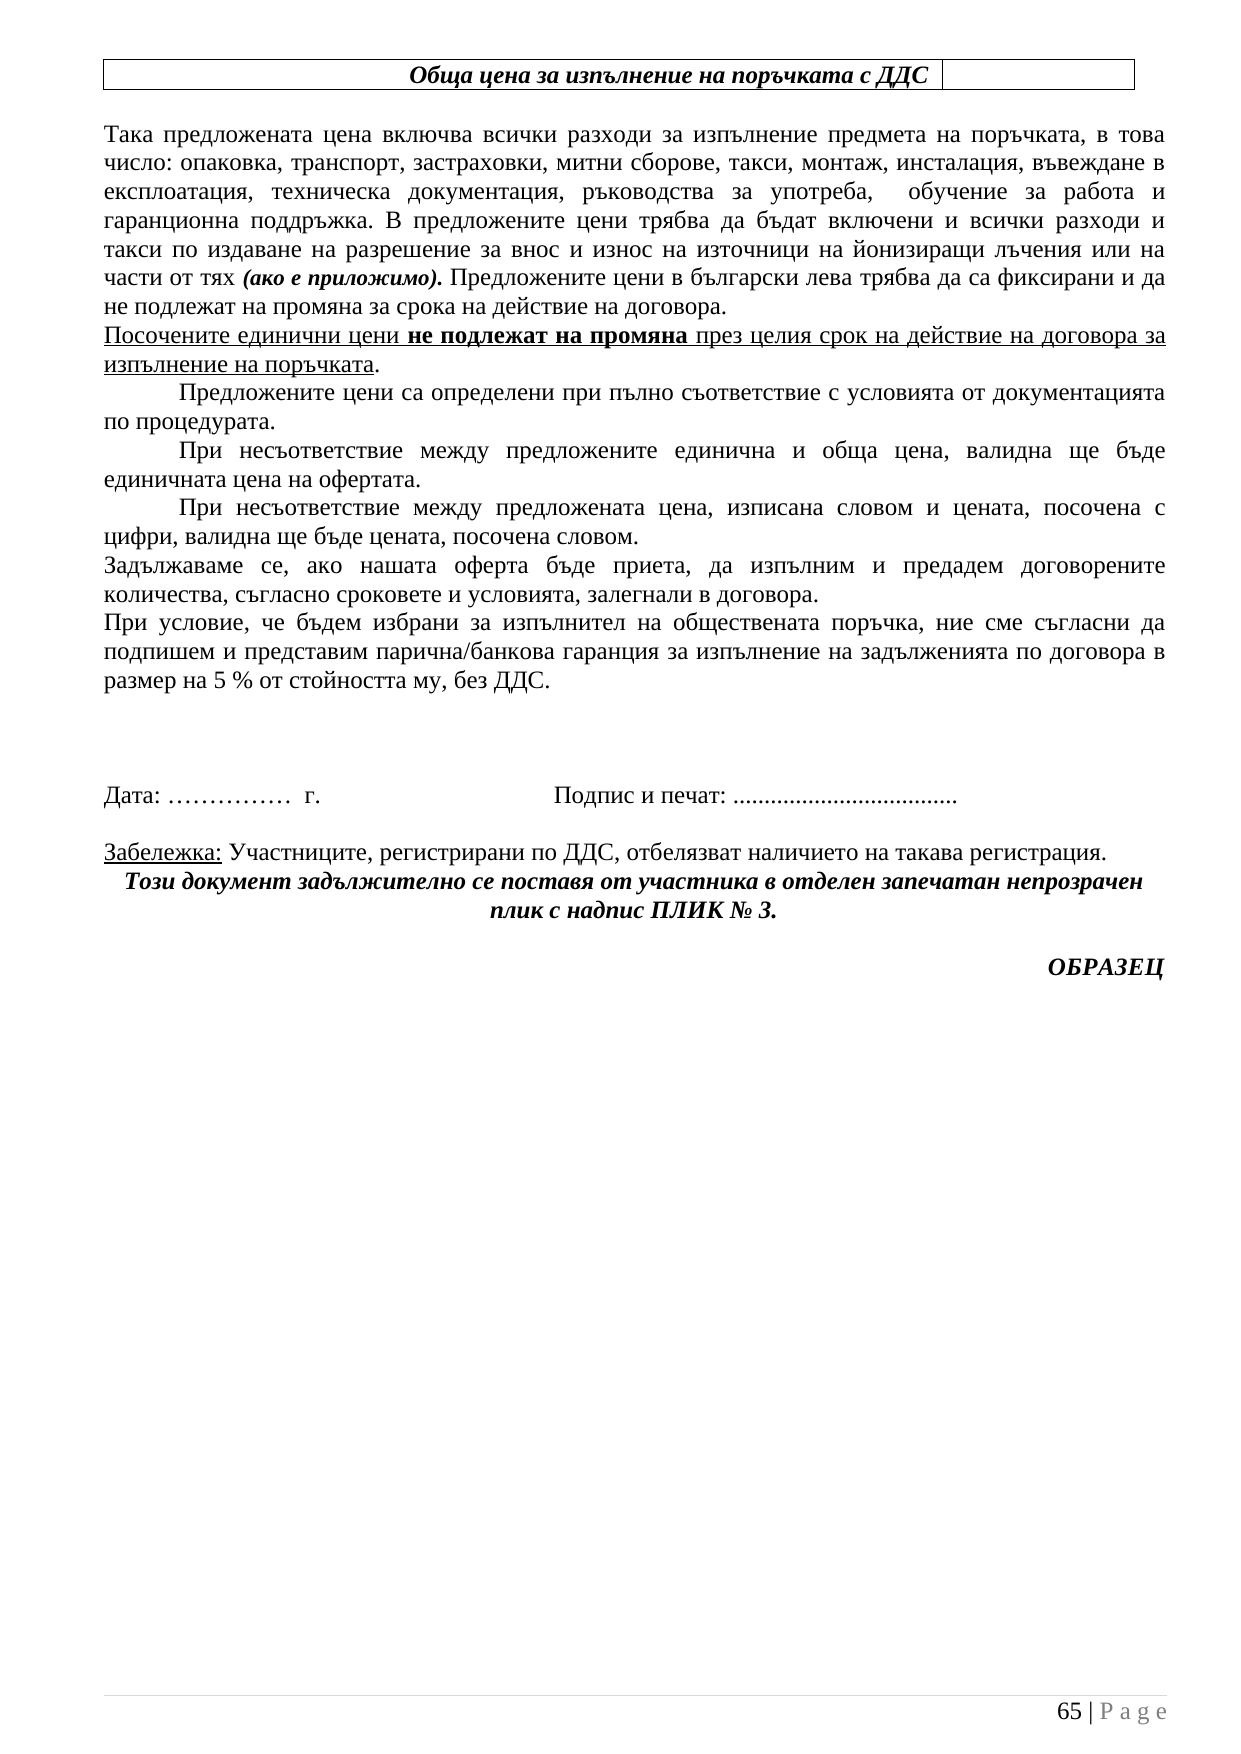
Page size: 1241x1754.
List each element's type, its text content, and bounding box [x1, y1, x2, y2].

text Посочените единични цени не подлежат на промяна през целия срок на действие на договора за изпълнение на поръчката. [103, 320, 1167, 377]
text При несъответствие между предложените единична и обща цена, валидна ще бъде единичната цена на офертата. [103, 435, 1167, 492]
text Задължаваме се, ако нашата оферта бъде приета, да изпълним и предадем договорените количества, съгласно сроковете и условията, залегнали в договора. [103, 550, 1167, 607]
text Така предложената цена включва всички разходи за изпълнение предмета на поръчката, в това число: опаковка, транспорт, застраховки, митни сборове, такси, монтаж, инсталация, въвеждане в експлоатация, техническа документация, ръководства за употреба, обучение за работа и гаранционна поддръжка. В предложените цени трябва да бъдат включени и всички разходи и такси по издаване на разрешение за внос и износ на източници на йонизиращи лъчения или на части от тях (ако е приложимо). Предложените цени в български лева трябва да са фиксирани и да не подлежат на промяна за срока на действие на договора. [103, 119, 1167, 320]
text Предложените цени са определени при пълно съответствие с условията от документацията по процедурата. [103, 377, 1167, 435]
text При несъответствие между предложената цена, изписана словом и цената, посочена с цифри, валидна ще бъде цената, посочена словом. [103, 492, 1167, 550]
text Забележка: Участниците, регистрирани по ДДС, отбелязват наличието на такава регистрация. [103, 837, 1167, 866]
list При условие, че бъдем избрани за изпълнител на обществената поръчка, ние сме съгласни да подпишем и представим парична/банкова гаранция за изпълнение на задълженията по договора в размер на 5 % от стойността му, без ДДС. [103, 607, 1167, 694]
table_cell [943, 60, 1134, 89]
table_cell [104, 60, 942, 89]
text Този документ задължително се поставя от участника в отделен запечатан непрозрачен плик с надпис ПЛИК № 3. [103, 866, 1167, 924]
text ОБРАЗЕЦ [103, 952, 1167, 981]
text Дата: …………… г. Подпис и печат: .................................... [103, 780, 1167, 809]
